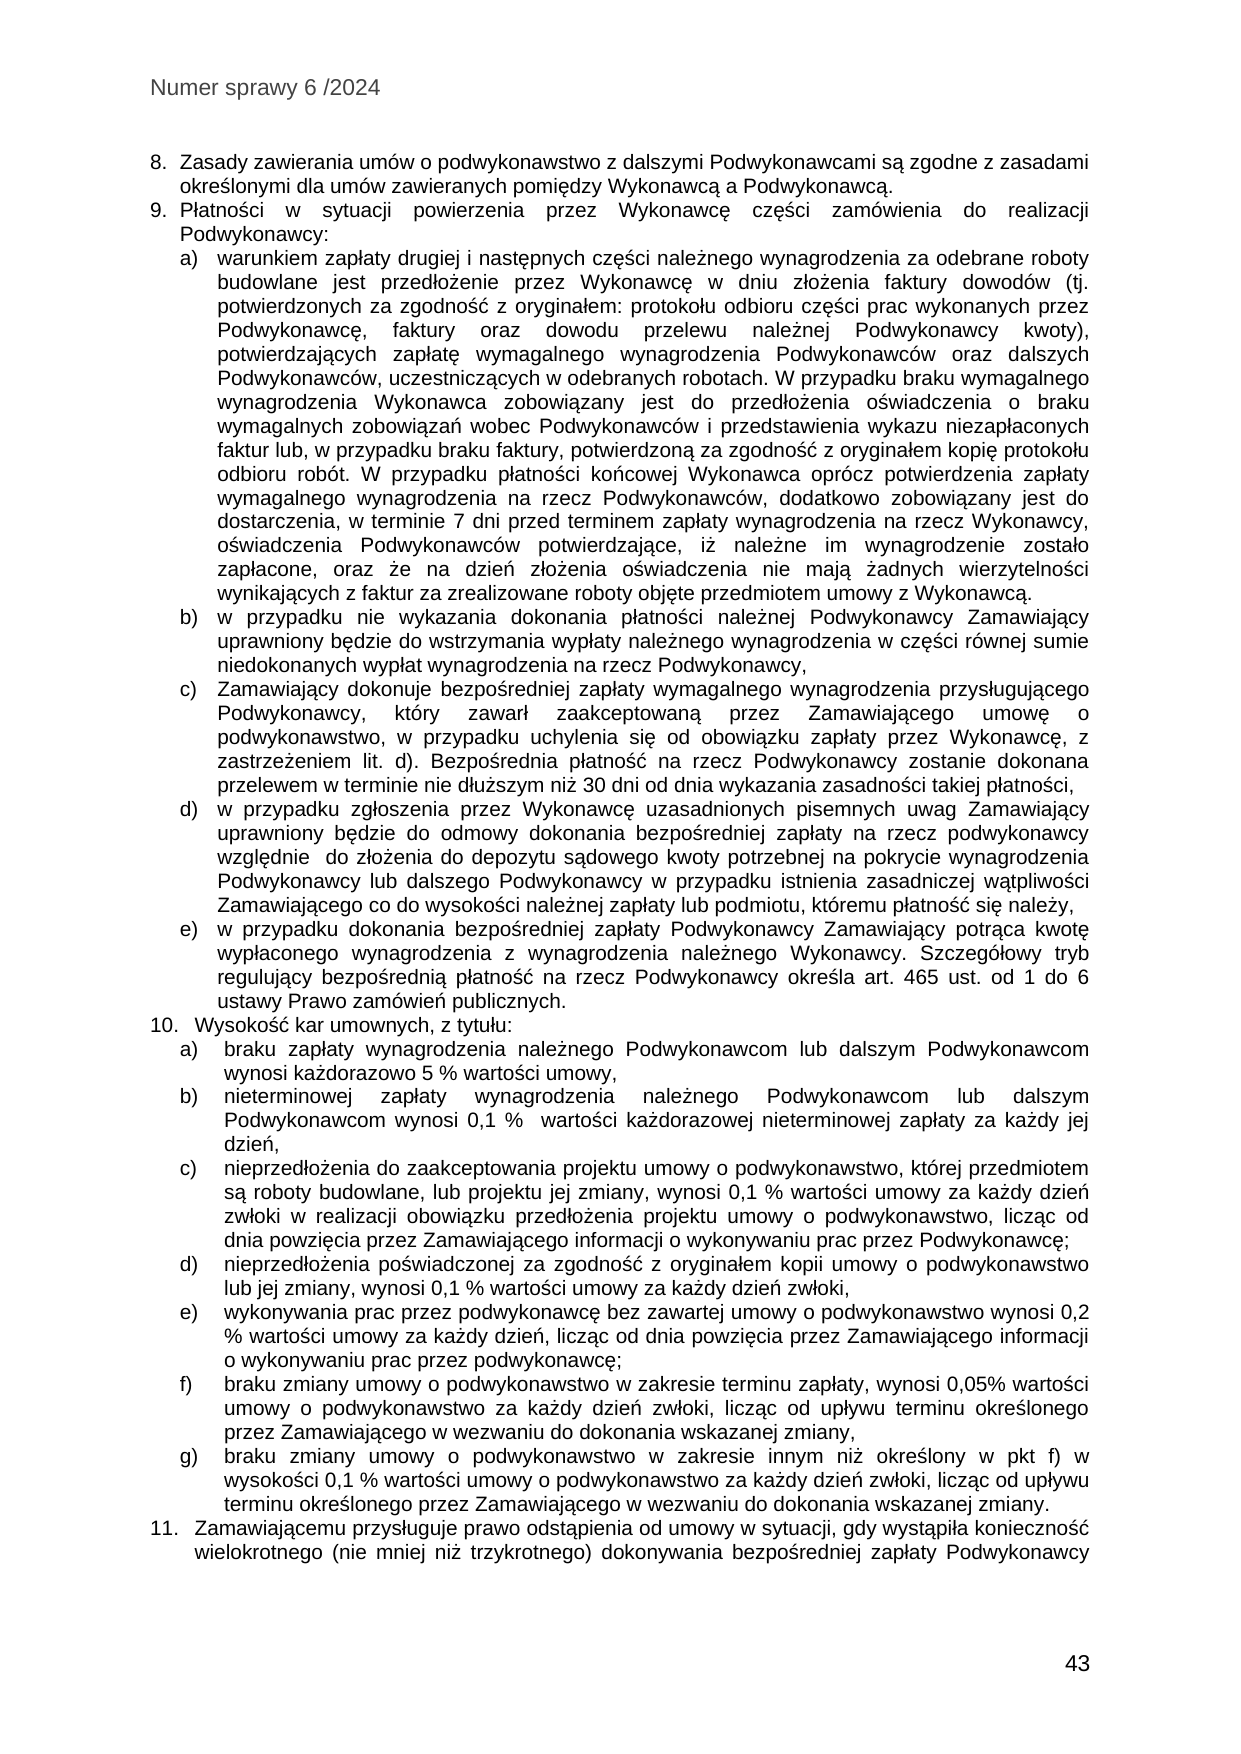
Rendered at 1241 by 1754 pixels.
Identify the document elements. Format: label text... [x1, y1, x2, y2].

list nieterminowej zapłaty wynagrodzenia należnego Podwykonawcom lub dalszym Podwykonawcom wynosi 0,1 % wartości każdorazowej nieterminowej zapłaty za każdy jej dzień, [179, 1084, 1090, 1156]
list w przypadku zgłoszenia przez Wykonawcę uzasadnionych pisemnych uwag Zamawiający uprawniony będzie do odmowy dokonania bezpośredniej zapłaty na rzecz podwykonawcy względnie do złożenia do depozytu sądowego kwoty potrzebnej na pokrycie wynagrodzenia Podwykonawcy lub dalszego Podwykonawcy w przypadku istnienia zasadniczej wątpliwości Zamawiającego co do wysokości należnej zapłaty lub podmiotu, któremu płatność się należy, [179, 797, 1090, 917]
list nieprzedłożenia do zaakceptowania projektu umowy o podwykonawstwo, której przedmiotem są roboty budowlane, lub projektu jej zmiany, wynosi 0,1 % wartości umowy za każdy dzień zwłoki w realizacji obowiązku przedłożenia projektu umowy o podwykonawstwo, licząc od dnia powzięcia przez Zamawiającego informacji o wykonywaniu prac przez Podwykonawcę; [179, 1156, 1090, 1252]
list braku zmiany umowy o podwykonawstwo w zakresie innym niż określony w pkt f) w wysokości 0,1 % wartości umowy o podwykonawstwo za każdy dzień zwłoki, licząc od upływu terminu określonego przez Zamawiającego w wezwaniu do dokonania wskazanej zmiany. [179, 1444, 1090, 1516]
list warunkiem zapłaty drugiej i następnych części należnego wynagrodzenia za odebrane roboty budowlane jest przedłożenie przez Wykonawcę w dniu złożenia faktury dowodów (tj. potwierdzonych za zgodność z oryginałem: protokołu odbioru części prac wykonanych przez Podwykonawcę, faktury oraz dowodu przelewu należnej Podwykonawcy kwoty), potwierdzających zapłatę wymagalnego wynagrodzenia Podwykonawców oraz dalszych Podwykonawców, uczestniczących w odebranych robotach. W przypadku braku wymagalnego wynagrodzenia Wykonawca zobowiązany jest do przedłożenia oświadczenia o braku wymagalnych zobowiązań wobec Podwykonawców i przedstawienia wykazu niezapłaconych faktur lub, w przypadku braku faktury, potwierdzoną za zgodność z oryginałem kopię protokołu odbioru robót. W przypadku płatności końcowej Wykonawca oprócz potwierdzenia zapłaty wymagalnego wynagrodzenia na rzecz Podwykonawców, dodatkowo zobowiązany jest do dostarczenia, w terminie 7 dni przed terminem zapłaty wynagrodzenia na rzecz Wykonawcy, oświadczenia Podwykonawców potwierdzające, iż należne im wynagrodzenie zostało zapłacone, oraz że na dzień złożenia oświadczenia nie mają żadnych wierzytelności wynikających z faktur za zrealizowane roboty objęte przedmiotem umowy z Wykonawcą. [179, 246, 1090, 605]
list braku zmiany umowy o podwykonawstwo w zakresie terminu zapłaty, wynosi 0,05% wartości umowy o podwykonawstwo za każdy dzień zwłoki, licząc od upływu terminu określonego przez Zamawiającego w wezwaniu do dokonania wskazanej zmiany, [179, 1372, 1090, 1444]
list nieprzedłożenia poświadczonej za zgodność z oryginałem kopii umowy o podwykonawstwo lub jej zmiany, wynosi 0,1 % wartości umowy za każdy dzień zwłoki, [179, 1252, 1090, 1300]
list braku zapłaty wynagrodzenia należnego Podwykonawcom lub dalszym Podwykonawcom wynosi każdorazowo 5 % wartości umowy, [179, 1036, 1090, 1084]
list Płatności w sytuacji powierzenia przez Wykonawcę części zamówienia do realizacji Podwykonawcy: [150, 198, 1090, 246]
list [150, 1516, 1090, 1563]
list w przypadku nie wykazania dokonania płatności należnej Podwykonawcy Zamawiający uprawniony będzie do wstrzymania wypłaty należnego wynagrodzenia w części równej sumie niedokonanych wypłat wynagrodzenia na rzecz Podwykonawcy, [179, 605, 1090, 677]
list Zasady zawierania umów o podwykonawstwo z dalszymi Podwykonawcami są zgodne z zasadami określonymi dla umów zawieranych pomiędzy Wykonawcą a Podwykonawcą. [150, 150, 1090, 198]
list wykonywania prac przez podwykonawcę bez zawartej umowy o podwykonawstwo wynosi 0,2 % wartości umowy za każdy dzień, licząc od dnia powzięcia przez Zamawiającego informacji o wykonywaniu prac przez podwykonawcę; [179, 1300, 1090, 1372]
list w przypadku dokonania bezpośredniej zapłaty Podwykonawcy Zamawiający potrąca kwotę wypłaconego wynagrodzenia z wynagrodzenia należnego Wykonawcy. Szczegółowy tryb regulujący bezpośrednią płatność na rzecz Podwykonawcy określa art. 465 ust. od 1 do 6 ustawy Prawo zamówień publicznych. [179, 917, 1090, 1012]
list Zamawiający dokonuje bezpośredniej zapłaty wymagalnego wynagrodzenia przysługującego Podwykonawcy, który zawarł zaakceptowaną przez Zamawiającego umowę o podwykonawstwo, w przypadku uchylenia się od obowiązku zapłaty przez Wykonawcę, z zastrzeżeniem lit. d). Bezpośrednia płatność na rzecz Podwykonawcy zostanie dokonana przelewem w terminie nie dłuższym niż 30 dni od dnia wykazania zasadności takiej płatności, [179, 677, 1090, 797]
list Wysokość kar umownych, z tytułu: [150, 1012, 1090, 1036]
